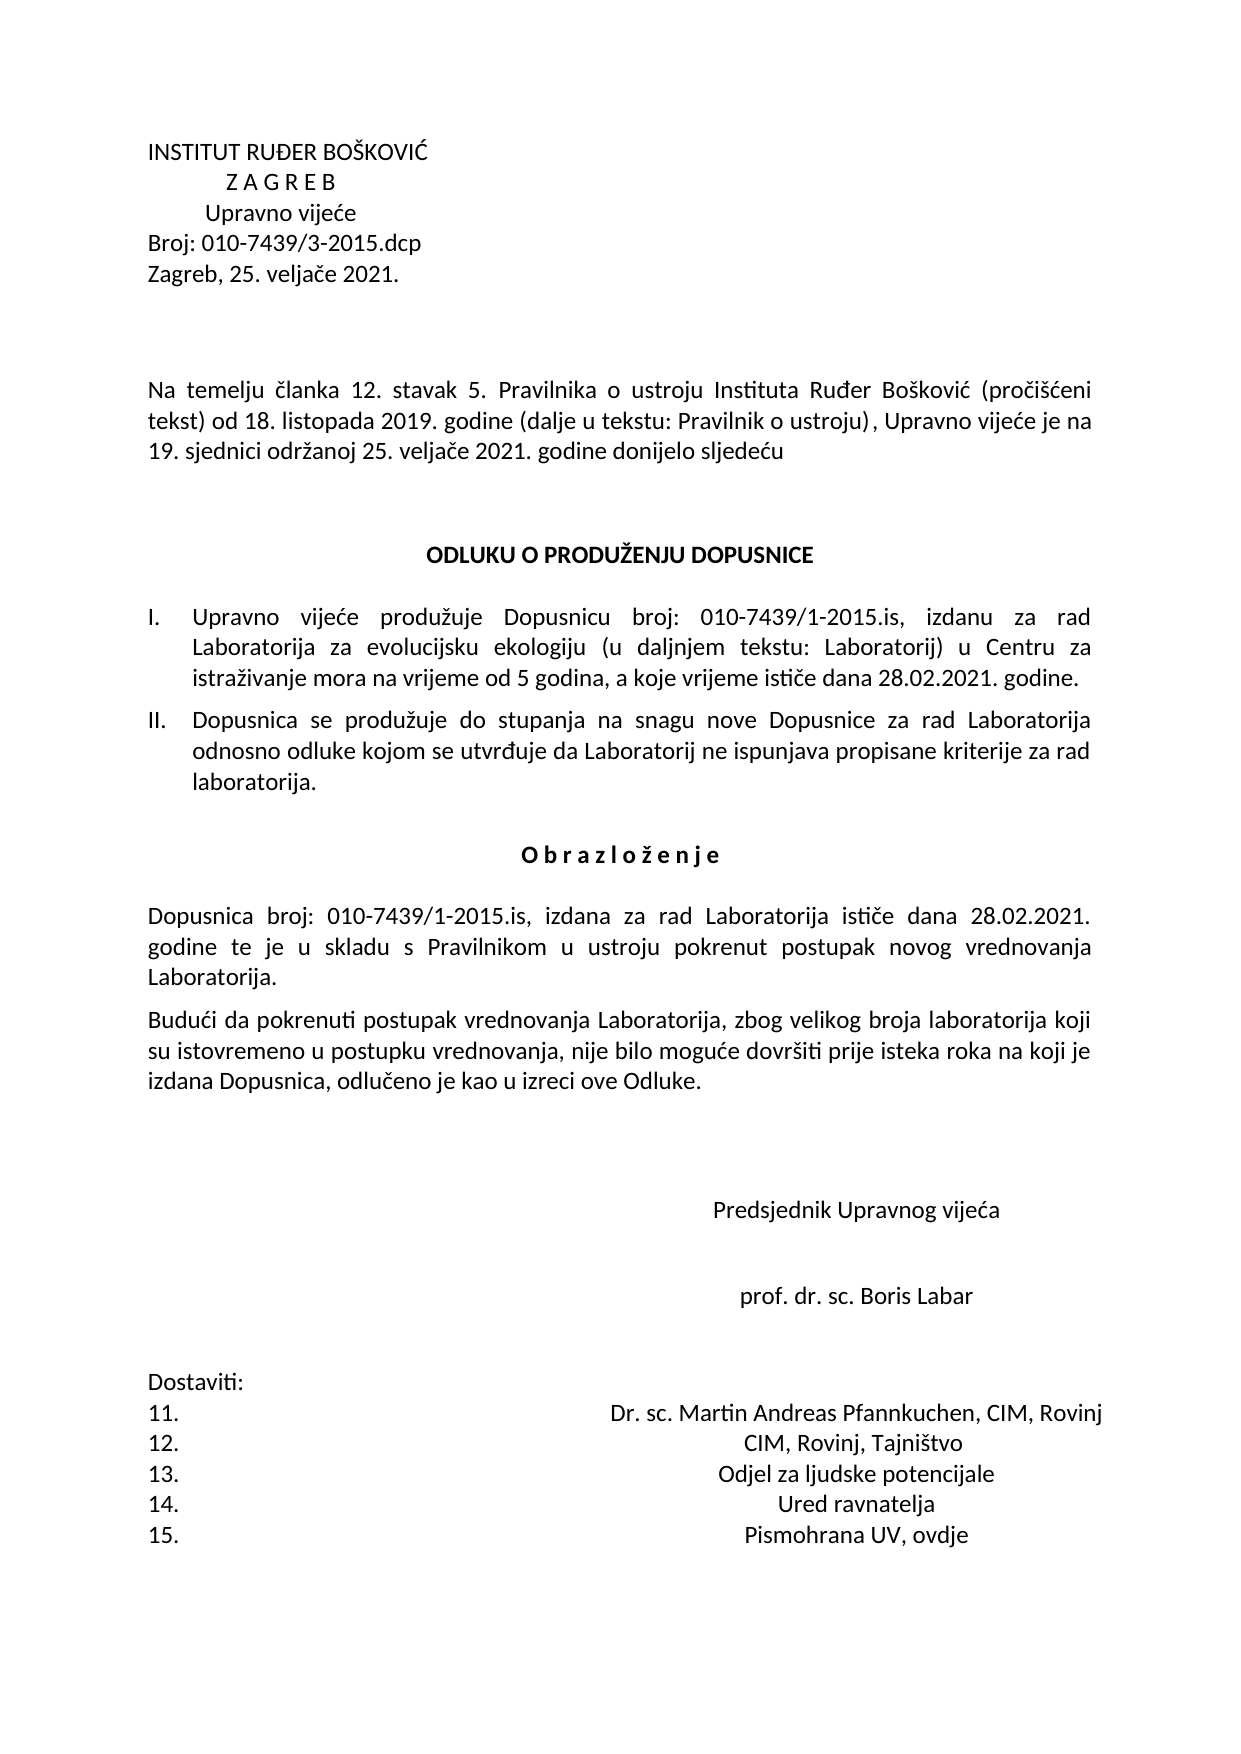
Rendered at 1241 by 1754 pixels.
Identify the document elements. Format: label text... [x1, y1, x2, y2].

text Z A G R E B [148, 166, 1092, 197]
text ODLUKU O PRODUŽENJU DOPUSNICE [148, 539, 1092, 570]
list CIM, Rovinj, Tajništvo [148, 1428, 1092, 1458]
text Predsjednik Upravnog vijeća [148, 1194, 1092, 1225]
text Broj: 010-7439/3-2015.dcp [148, 227, 1092, 258]
text Budući da pokrenuti postupak vrednovanja Laboratorija, zbog velikog broja laboratorija koji su istovremeno u postupku vrednovanja, nije bilo moguće dovršiti prije isteka roka na koji je izdana Dopusnica, odlučeno je kao u izreci ove Odluke. [148, 1004, 1092, 1096]
list Dr. sc. Martin Andreas Pfannkuchen, CIM, Rovinj [148, 1397, 1092, 1428]
text Na temelju članka 12. stavak 5. Pravilnika o ustroju Instituta Ruđer Bošković (pročišćeni tekst) od 18. listopada 2019. godine (dalje u tekstu: Pravilnik o ustroju), Upravno vijeće je na 19. sjednici održanoj 25. veljače 2021. godine donijelo sljedeću [148, 374, 1092, 466]
text Dopusnica broj: 010-7439/1-2015.is, izdana za rad Laboratorija ističe dana 28.02.2021. godine te je u skladu s Pravilnikom u ustroju pokrenut postupak novog vrednovanja Laboratorija. [148, 900, 1092, 992]
list Dopusnica se produžuje do stupanja na snagu nove Dopusnice za rad Laboratorija odnosno odluke kojom se utvrđuje da Laboratorij ne ispunjava propisane kriterije za rad laboratorija. [148, 705, 1092, 796]
text Dostaviti: [148, 1367, 1092, 1397]
text O b r a z l o ž e n j e [148, 839, 1092, 870]
text INSTITUT RUĐER BOŠKOVIĆ [148, 136, 1092, 166]
list Pismohrana UV, ovdje [148, 1519, 1092, 1550]
text Zagreb, 25. veljače 2021. [148, 258, 1092, 288]
text prof. dr. sc. Boris Labar [148, 1281, 1092, 1311]
list Upravno vijeće produžuje Dopusnicu broj: 010-7439/1-2015.is, izdanu za rad Laboratorija za evolucijsku ekologiju (u daljnjem tekstu: Laboratorij) u Centru za istraživanje mora na vrijeme od 5 godina, a koje vrijeme ističe dana 28.02.2021. godine. [148, 601, 1092, 692]
text Upravno vijeće [148, 197, 1092, 227]
list Odjel za ljudske potencijale [148, 1458, 1092, 1489]
list Ured ravnatelja [148, 1489, 1092, 1519]
